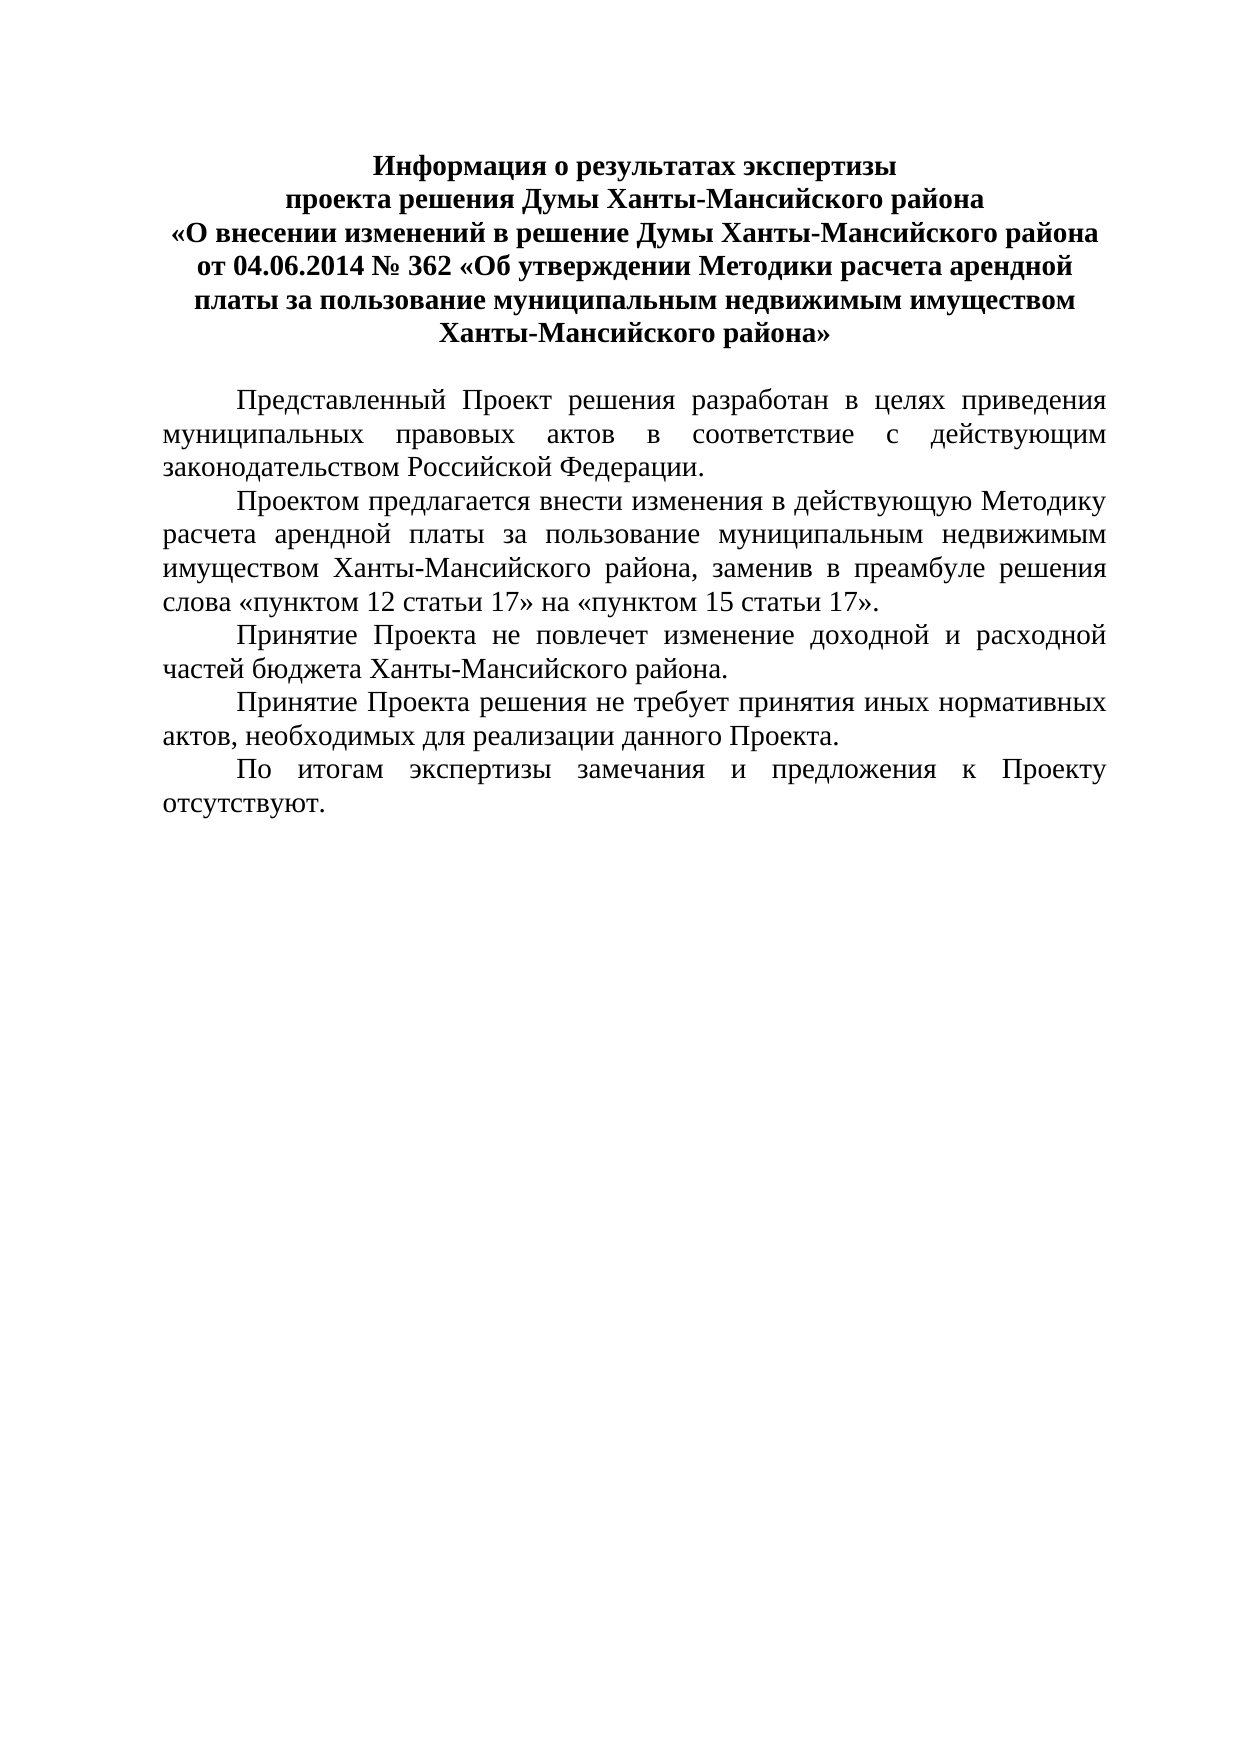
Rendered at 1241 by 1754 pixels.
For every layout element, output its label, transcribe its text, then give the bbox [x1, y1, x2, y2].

text от 04.06.2014 № 362 «Об утверждении Методики расчета арендной платы за пользование муниципальным недвижимым имуществом Ханты-Мансийского района» [162, 248, 1107, 349]
text По итогам экспертизы замечания и предложения к Проекту отсутствуют. [162, 751, 1107, 818]
text Информация о результатах экспертизы [162, 148, 1107, 181]
text Принятие Проекта не повлечет изменение доходной и расходной частей бюджета Ханты-Мансийского района. [162, 617, 1107, 684]
text Представленный Проект решения разработан в целях приведения муниципальных правовых актов в соответствие с действующим законодательством Российской Федерации. [162, 382, 1107, 483]
text Принятие Проекта решения не требует принятия иных нормативных актов, необходимых для реализации данного Проекта. [162, 684, 1107, 751]
text Проектом предлагается внести изменения в действующую Методику расчета арендной платы за пользование муниципальным недвижимым имуществом Ханты-Мансийского района, заменив в преамбуле решения слова «пунктом 12 статьи 17» на «пунктом 15 статьи 17». [162, 483, 1107, 617]
text проекта решения Думы Ханты-Мансийского района «О внесении изменений в решение Думы Ханты-Мансийского района [162, 181, 1107, 248]
